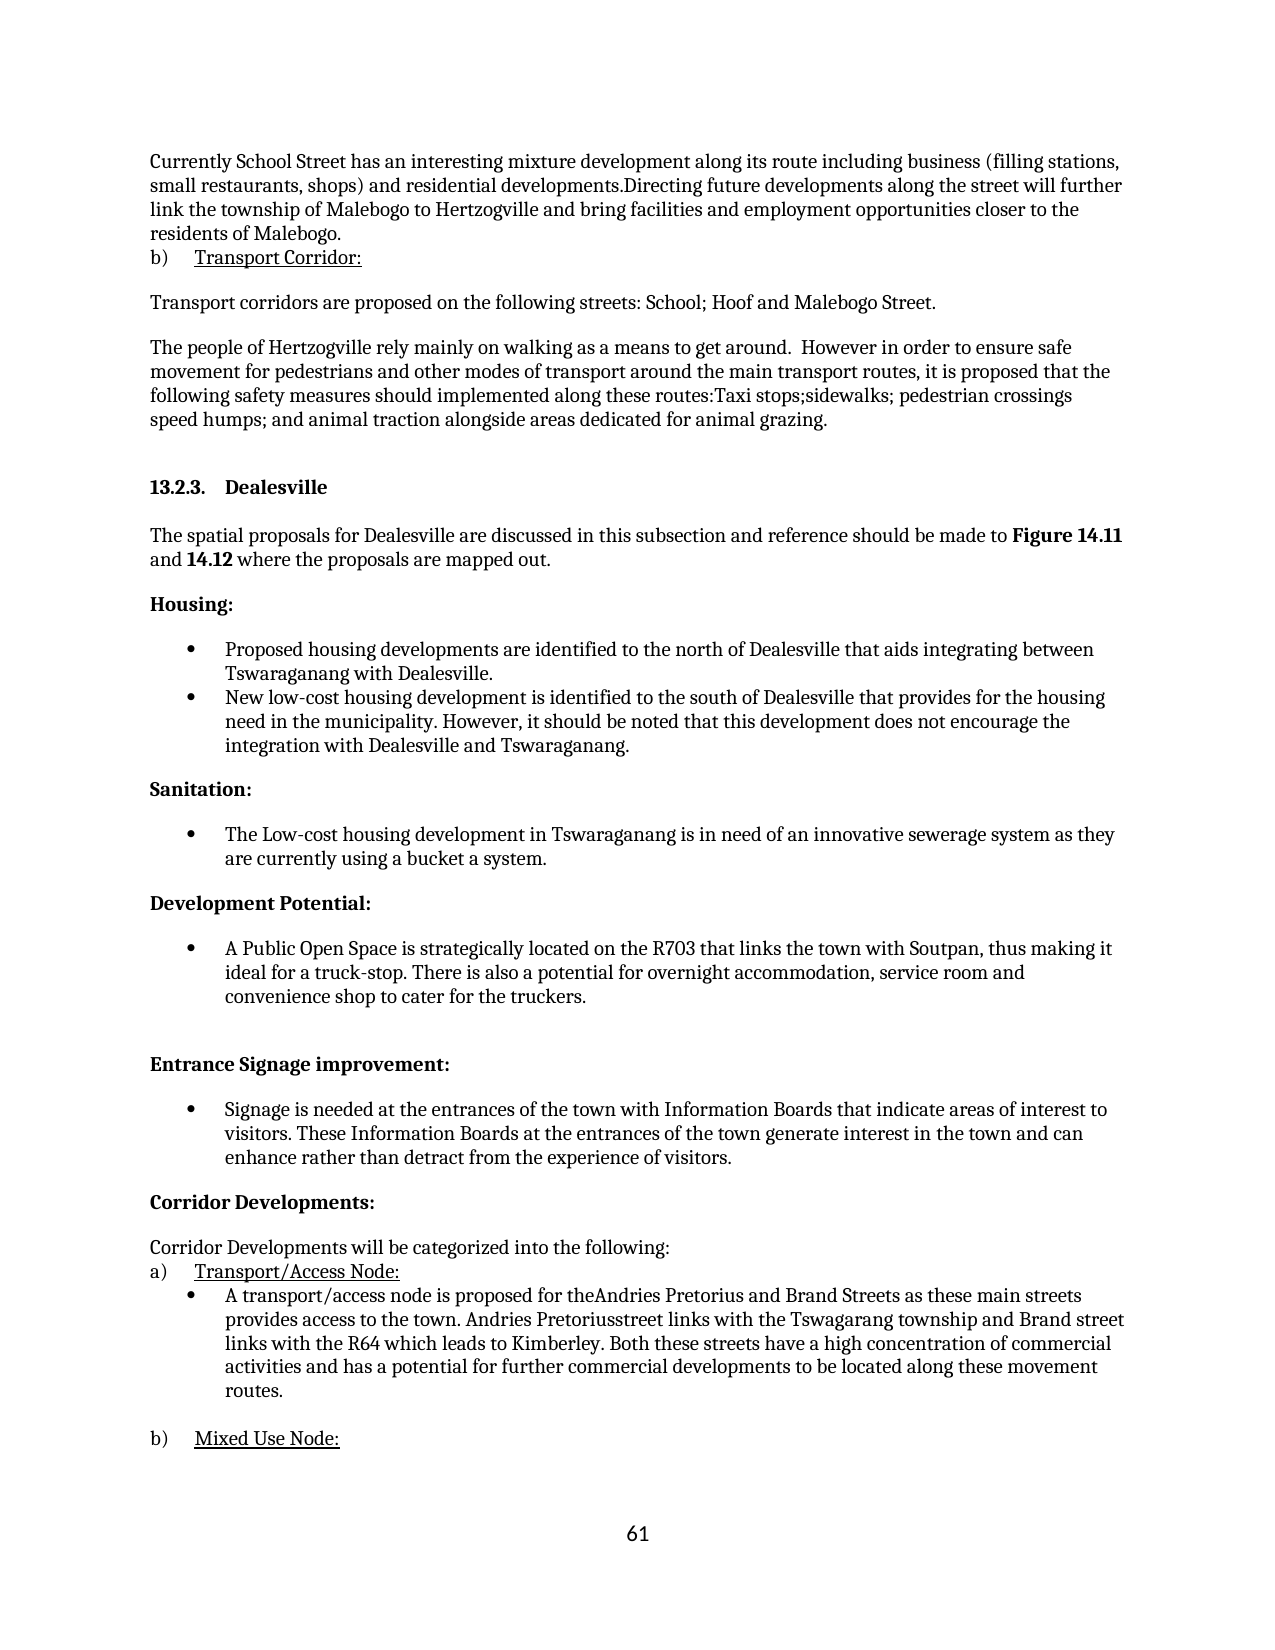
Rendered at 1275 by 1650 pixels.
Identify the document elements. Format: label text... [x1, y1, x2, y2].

list A Public Open Space is strategically located on the R703 that links the town with Soutpan, thus making it ideal for a truck-stop. There is also a potential for overnight accommodation, service room and convenience shop to cater for the truckers. [187, 936, 1125, 1008]
list Dealesville [150, 476, 1125, 500]
list Proposed housing developments are identified to the north of Dealesville that aids integrating between Tswaraganang with Dealesville. [187, 637, 1125, 685]
text Transport corridors are proposed on the following streets: School; Hoof and Malebogo Street. [150, 291, 1125, 314]
list Signage is needed at the entrances of the town with Information Boards that indicate areas of interest to visitors. These Information Boards at the entrances of the town generate interest in the town and can enhance rather than detract from the experience of visitors. [187, 1098, 1125, 1170]
text Corridor Developments will be categorized into the following: [150, 1235, 1125, 1259]
list Transport Corridor: [150, 246, 1125, 270]
text The people of Hertzogville rely mainly on walking as a means to get around. However in order to ensure safe movement for pedestrians and other modes of transport around the main transport routes, it is proposed that the following safety measures should implemented along these routes:Taxi stops;sidewalks; pedestrian crossings speed humps; and animal traction alongside areas dedicated for animal grazing. [150, 335, 1125, 431]
text Development Potential: [150, 892, 1125, 916]
list A transport/access node is proposed for theAndries Pretorius and Brand Streets as these main streets provides access to the town. Andries Pretoriusstreet links with the Tswagarang township and Brand street links with the R64 which leads to Kimberley. Both these streets have a high concentration of commercial activities and has a potential for further commercial developments to be located along these movement routes. [187, 1283, 1125, 1403]
text Entrance Signage improvement: [150, 1053, 1125, 1077]
text Currently School Street has an interesting mixture development along its route including business (filling stations, small restaurants, shops) and residential developments.Directing future developments along the street will further link the township of Malebogo to Hertzogville and bring facilities and employment opportunities closer to the residents of Malebogo. [150, 150, 1125, 246]
list Transport/Access Node: [150, 1259, 1125, 1283]
list Mixed Use Node: [150, 1427, 1125, 1451]
list The Low-cost housing development in Tswaraganang is in need of an innovative sewerage system as they are currently using a bucket a system. [187, 823, 1125, 871]
text Housing: [150, 593, 1125, 617]
list New low-cost housing development is identified to the south of Dealesville that provides for the housing need in the municipality. However, it should be noted that this development does not encourage the integration with Dealesville and Tswaraganang. [187, 685, 1125, 757]
text Corridor Developments: [150, 1191, 1125, 1214]
text Sanitation: [150, 778, 1125, 802]
text The spatial proposals for Dealesville are discussed in this subsection and reference should be made to Figure 14.11 and 14.12 where the proposals are mapped out. [150, 524, 1125, 572]
